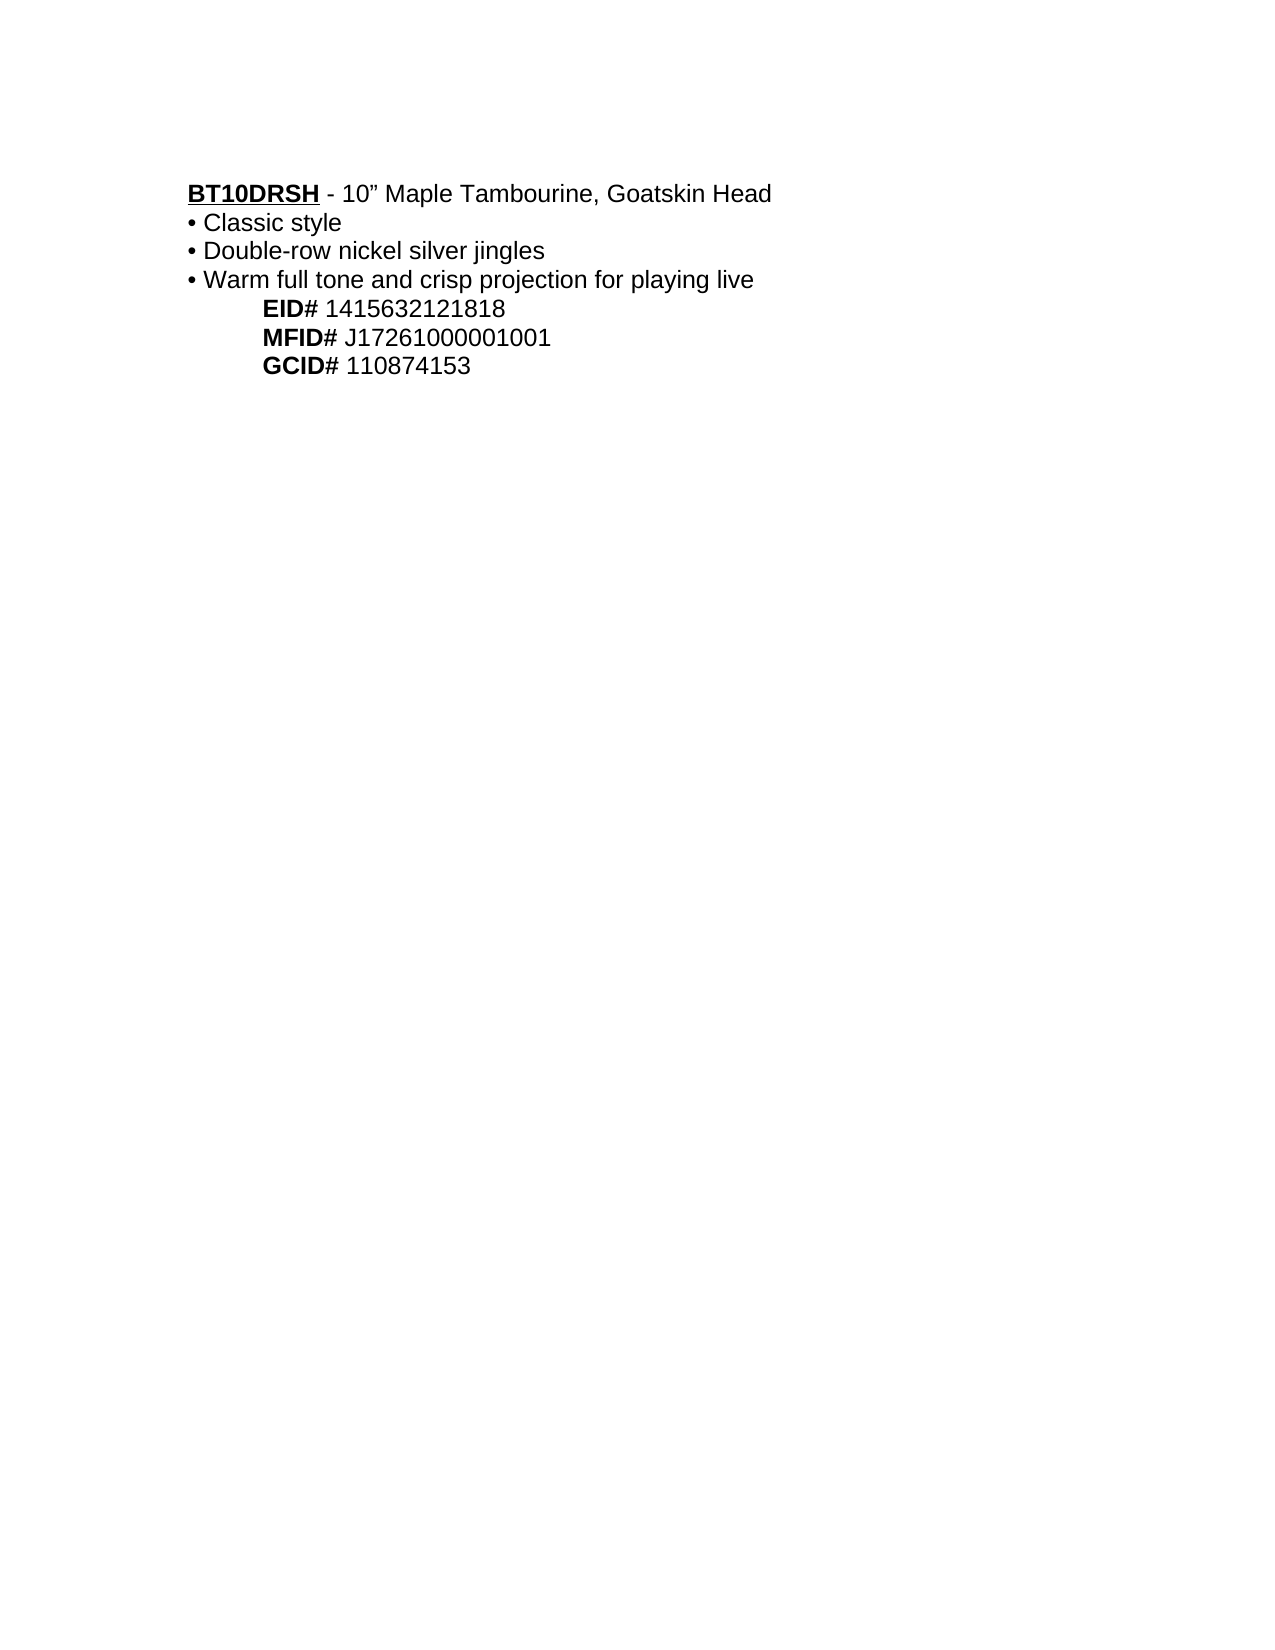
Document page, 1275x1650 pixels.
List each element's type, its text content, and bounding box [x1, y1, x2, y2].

text GCID# 110874153 [187, 351, 1087, 380]
text • Classic style [187, 207, 1087, 236]
text EID# 1415632121818 [187, 294, 1087, 322]
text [187, 265, 1087, 294]
text • Double-row nickel silver jingles [187, 236, 1087, 265]
text BT10DRSH - 10” Maple Tambourine, Goatskin Head [187, 179, 1087, 207]
text MFID# J17261000001001 [187, 322, 1087, 351]
